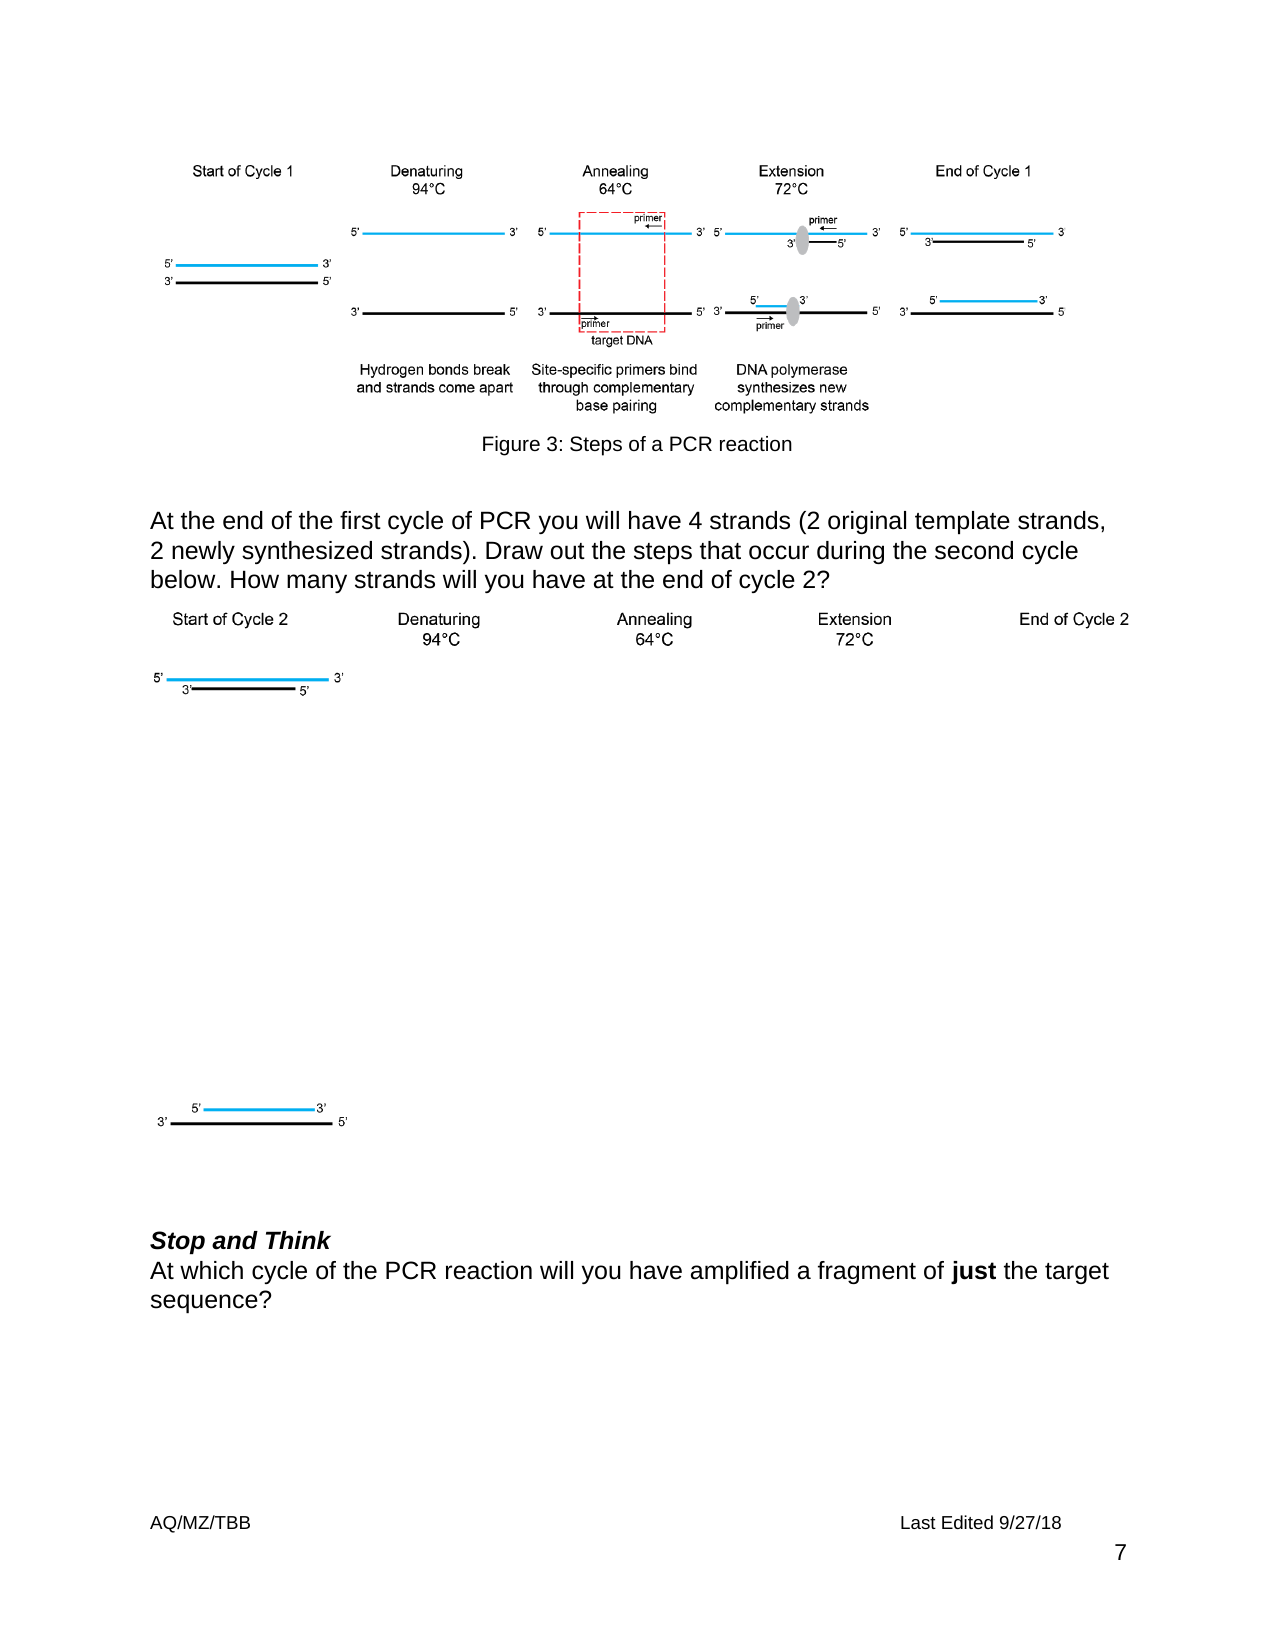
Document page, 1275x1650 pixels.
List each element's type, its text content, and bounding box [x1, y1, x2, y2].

picture [164, 164, 1066, 415]
text Figure 3: Steps of a PCR reaction [479, 432, 795, 456]
text Stop and Think [150, 1226, 1139, 1255]
text At the end of the first cycle of PCR you will have 4 strands (2 original template strands, 2 newly synthesized strands). Draw out the steps that occur during the second cycle below. How many strands will you have at the end of cycle 2? [150, 506, 1109, 594]
picture [153, 610, 1129, 1130]
text At which cycle of the PCR reaction will you have amplified a fragment of just the target sequence? [150, 1256, 1111, 1314]
